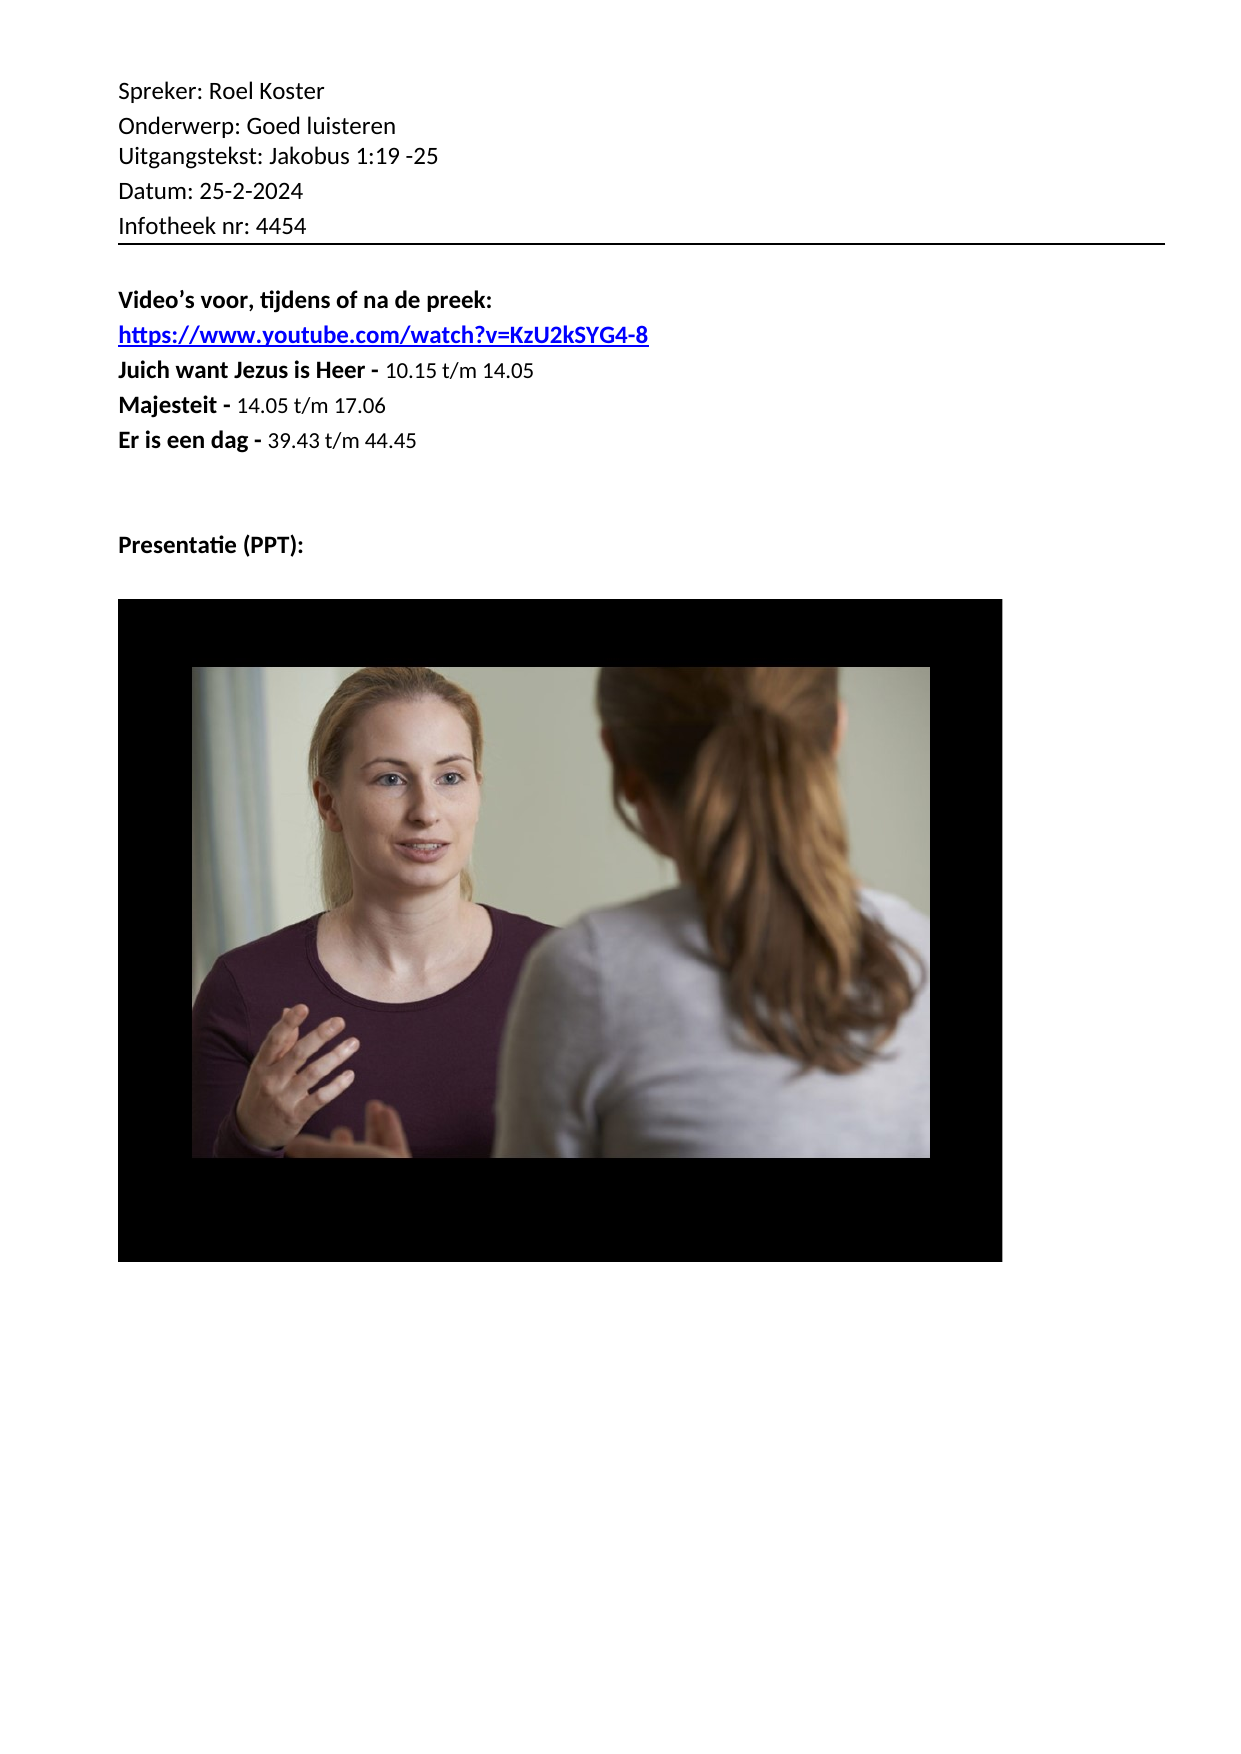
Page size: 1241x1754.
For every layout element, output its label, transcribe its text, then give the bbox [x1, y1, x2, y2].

text https://www.youtube.com/watch?v=KzU2kSYG4-8 [118, 319, 1165, 350]
text Majesteit - 14.05 t/m 17.06 [118, 389, 1165, 420]
text Spreker: Roel Koster [118, 75, 1165, 106]
text Video’s voor, tijdens of na de preek: [118, 284, 1165, 315]
text Juich want Jezus is Heer - 10.15 t/m 14.05 [118, 354, 1165, 385]
text Presentatie (PPT): [118, 529, 1165, 560]
text Onderwerp: Goed luisteren [118, 110, 1165, 141]
text Infotheek nr: 4454 [118, 211, 1165, 243]
picture [118, 599, 1003, 1262]
text Uitgangstekst: Jakobus 1:19 -25 [118, 141, 1165, 171]
text Datum: 25-2-2024 [118, 176, 1165, 206]
text Er is een dag - 39.43 t/m 44.45 [118, 424, 1165, 455]
